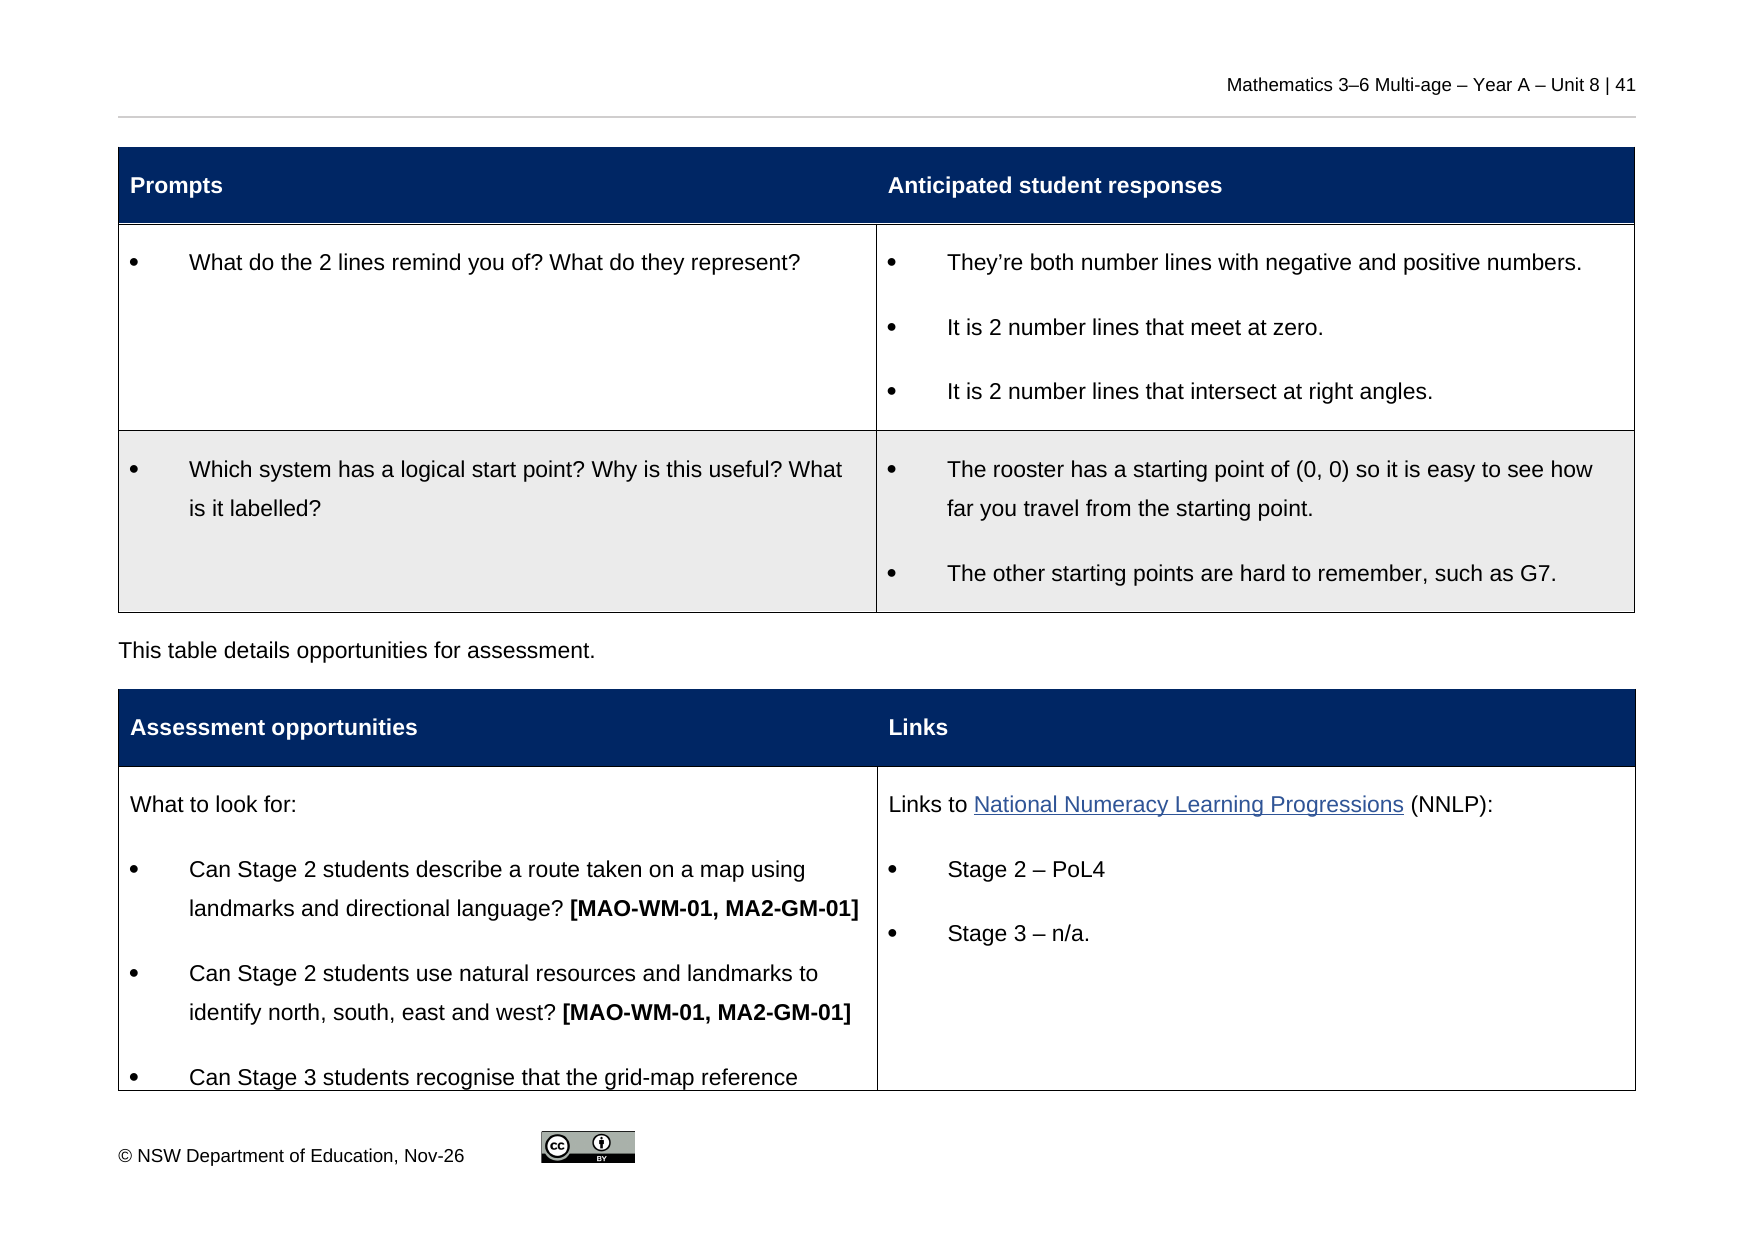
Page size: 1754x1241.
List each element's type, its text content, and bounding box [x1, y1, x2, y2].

table_header Prompts [119, 147, 876, 223]
table_cell They’re both number lines with negative and positive numbers. It is 2 number lines that meet at zero. It is 2 number lines that intersect at right angles. [877, 225, 1634, 430]
table_cell What do the 2 lines remind you of? What do they represent? [119, 225, 876, 430]
picture [541, 1131, 635, 1163]
table_cell Which system has a logical start point? Why is this useful? What is it labelled? [119, 431, 876, 611]
table_header Anticipated student responses [876, 147, 1634, 223]
table_cell Links to National Numeracy Learning Progressions (NNLP): Stage 2 – PoL4 Stage 3 – n/a. [878, 767, 1635, 1090]
list This table details opportunities for assessment. [118, 637, 1636, 663]
table_cell The rooster has a starting point of (0, 0) so it is easy to see how far you travel from the starting point. The other starting points are hard to remember, such as G7. [877, 431, 1634, 611]
table_header Assessment opportunities [119, 689, 877, 766]
table_header Links [877, 689, 1635, 766]
